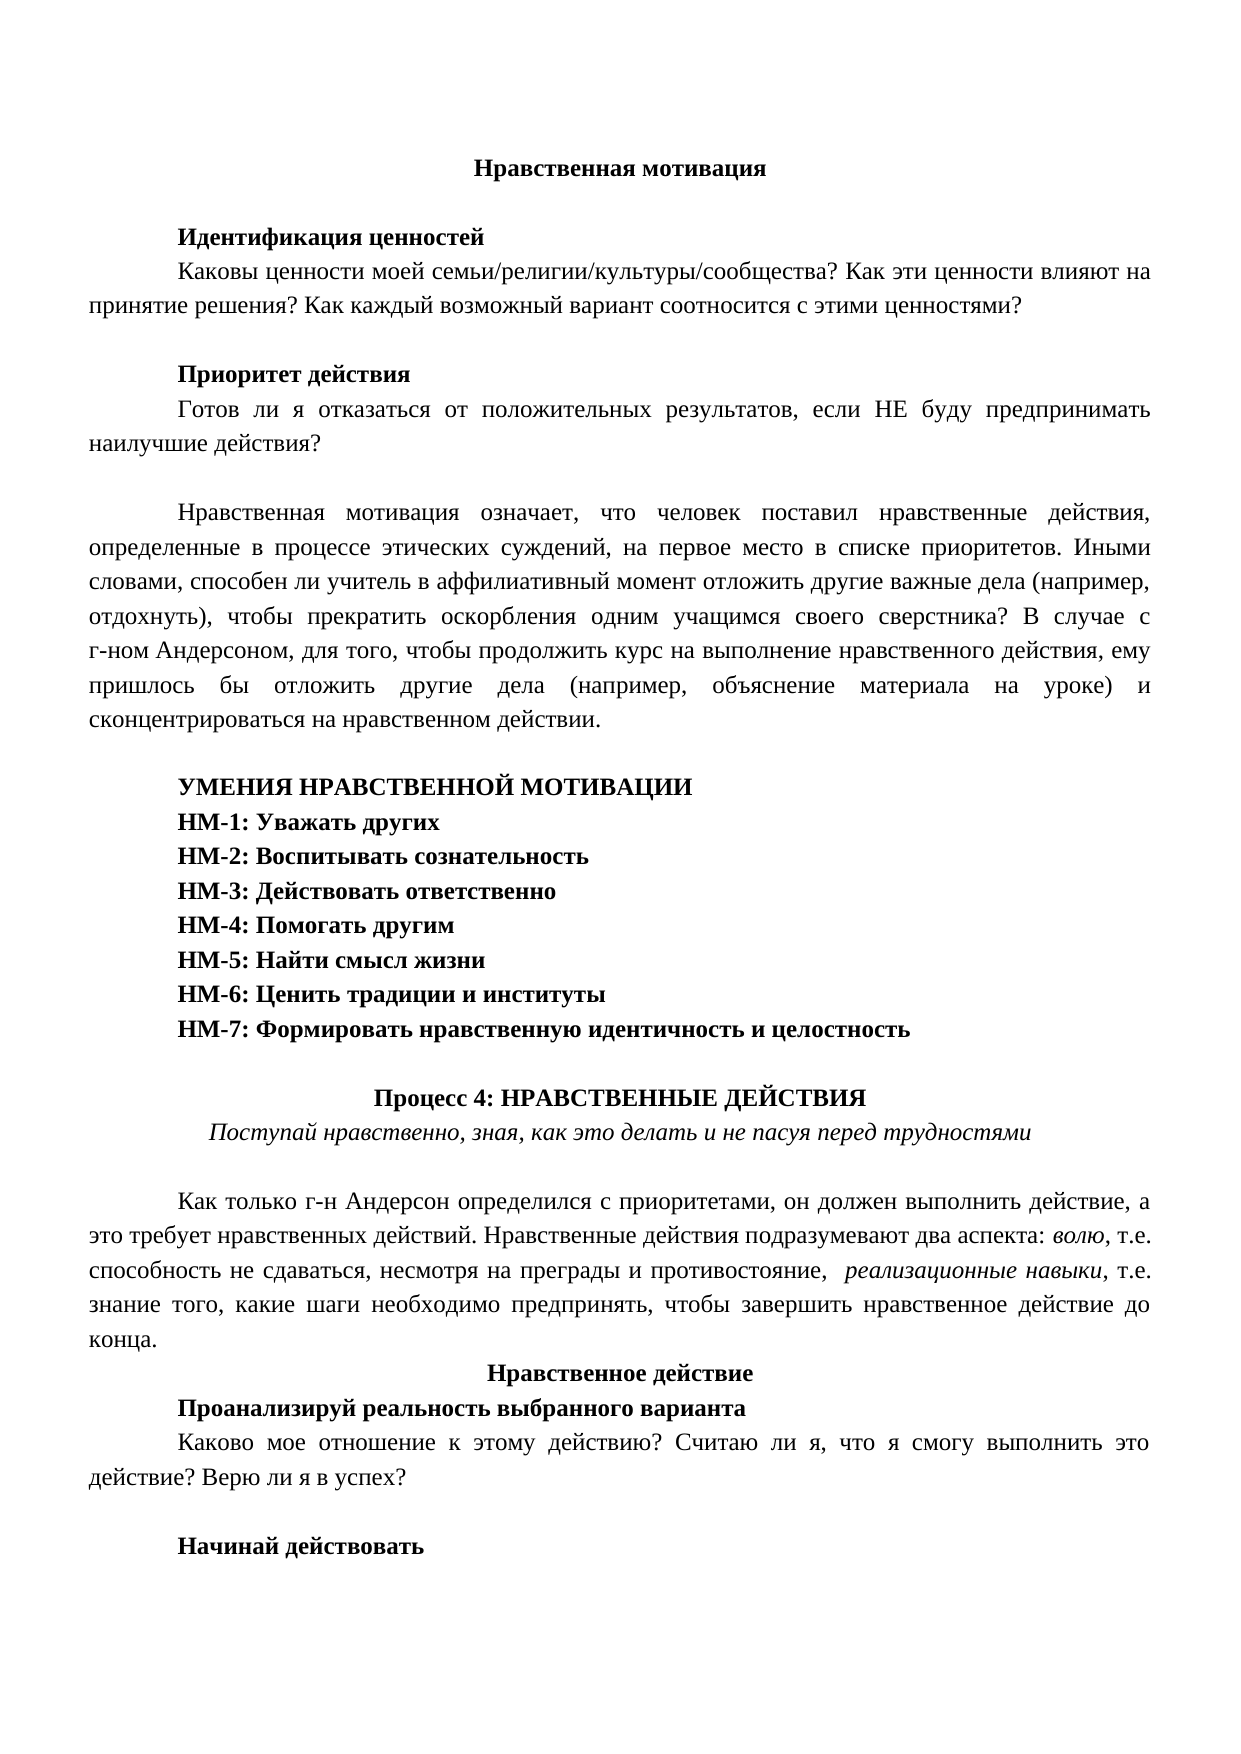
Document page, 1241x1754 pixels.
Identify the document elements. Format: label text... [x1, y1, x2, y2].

text Нравственная мотивация означает, что человек поставил нравственные действия, определенные в процессе этических суждений, на первое место в списке приоритетов. Иными словами, способен ли учитель в аффилиативный момент отложить другие важные дела (например, отдохнуть), чтобы прекратить оскорбления одним учащимся своего сверстника? В случае с г-ном Андерсоном, для того, чтобы продолжить курс на выполнение нравственного действия, ему пришлось бы отложить другие дела (например, объяснение материала на уроке) и сконцентрироваться на нравственном действии. [89, 497, 1152, 733]
text НМ-4: Помогать другим [89, 910, 1152, 939]
text УМЕНИЯ НРАВСТВЕННОЙ МОТИВАЦИИ [89, 772, 1152, 801]
text НМ-7: Формировать нравственную идентичность и целостность [89, 1014, 1152, 1042]
text Как только г-н Андерсон определился с приоритетами, он должен выполнить действие, а это требует нравственных действий. Нравственные действия подразумевают два аспекта: волю, т.е. способность не сдаваться, несмотря на преграды и противостояние, реализационные навыки, т.е. знание того, какие шаги необходимо предпринять, чтобы завершить нравственное действие до конца. [89, 1186, 1152, 1353]
text Каковы ценности моей семьи/религии/культуры/сообщества? Как эти ценности влияют на принятие решения? Как каждый возможный вариант соотносится с этими ценностями? [89, 256, 1152, 319]
text Нравственное действие [89, 1358, 1152, 1387]
text Приоритет действия [89, 359, 1152, 388]
text Проанализируй реальность выбранного варианта [89, 1393, 1152, 1422]
text Нравственная мотивация [89, 153, 1152, 181]
text Каково мое отношение к этому действию? Считаю ли я, что я смогу выполнить это действие? Верю ли я в успех? [89, 1427, 1152, 1491]
text НМ-2: Воспитывать сознательность [89, 841, 1152, 870]
text Процесс 4: НРАВСТВЕННЫЕ ДЕЙСТВИЯ [89, 1083, 1152, 1111]
text Поступай нравственно, зная, как это делать и не пасуя перед трудностями [89, 1117, 1152, 1146]
text НМ-3: Действовать ответственно [89, 876, 1152, 904]
text Готов ли я отказаться от положительных результатов, если НЕ буду предпринимать наилучшие действия? [89, 394, 1152, 457]
text Идентификация ценностей [89, 222, 1152, 250]
text НМ-6: Ценить традиции и институты [89, 979, 1152, 1008]
text НМ-1: Уважать других [89, 807, 1152, 836]
text Начинай действовать [89, 1531, 1152, 1559]
text НМ-5: Найти смысл жизни [89, 945, 1152, 973]
